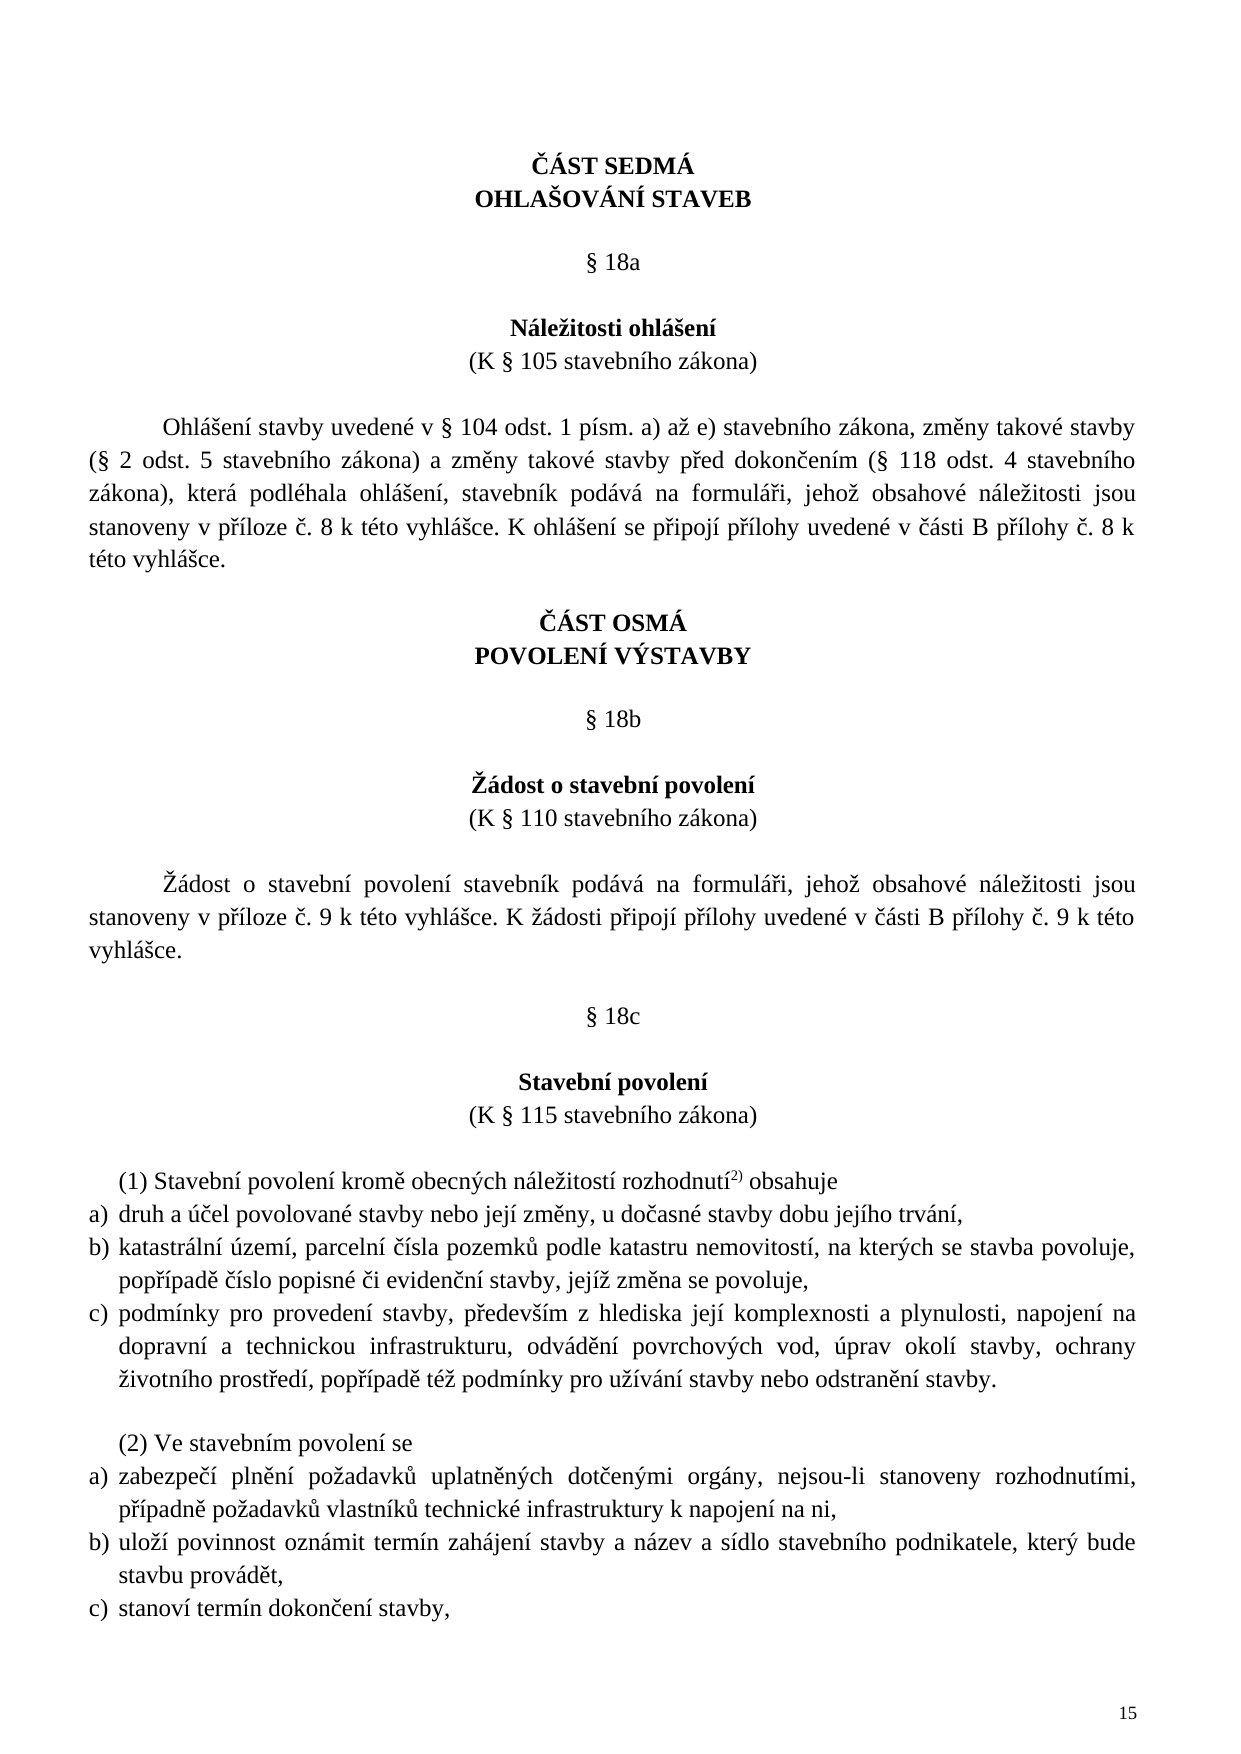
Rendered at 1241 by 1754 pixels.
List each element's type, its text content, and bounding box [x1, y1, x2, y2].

list druh a účel povolované stavby nebo její změny, u dočasné stavby dobu jejího trvání, [89, 1199, 1137, 1228]
text (K § 105 stavebního zákona) [89, 346, 1137, 375]
list uloží povinnost oznámit termín zahájení stavby a název a sídlo stavebního podnikatele, který bude stavbu provádět, [89, 1527, 1137, 1588]
list zabezpečí plnění požadavků uplatněných dotčenými orgány, nejsou-li stanoveny rozhodnutími, případně požadavků vlastníků technické infrastruktury k napojení na ni, [89, 1461, 1137, 1522]
text ČÁST OSMÁ [89, 608, 1137, 637]
text § 18b [89, 704, 1137, 733]
text (K § 110 stavebního zákona) [89, 803, 1137, 832]
text OHLAŠOVÁNÍ STAVEB [89, 184, 1137, 213]
text (1) Stavební povolení kromě obecných náležitostí rozhodnutí2) obsahuje [89, 1166, 1137, 1195]
text Žádost o stavební povolení [89, 770, 1137, 799]
text Ohlášení stavby uvedené v § 104 odst. 1 písm. a) až e) stavebního zákona, změny takové stavby (§ 2 odst. 5 stavebního zákona) a změny takové stavby před dokončením (§ 118 odst. 4 stavebního zákona), která podléhala ohlášení, stavebník podává na formuláři, jehož obsahové náležitosti jsou stanoveny v příloze č. 8 k této vyhlášce. K ohlášení se připojí přílohy uvedené v části B přílohy č. 8 k této vyhlášce. [89, 412, 1137, 573]
list stanoví termín dokončení stavby, [89, 1593, 1137, 1622]
text Žádost o stavební povolení stavebník podává na formuláři, jehož obsahové náležitosti jsou stanoveny v příloze č. 9 k této vyhlášce. K žádosti připojí přílohy uvedené v části B přílohy č. 9 k této vyhlášce. [89, 869, 1137, 964]
text § 18a [89, 247, 1137, 276]
text ČÁST SEDMÁ [89, 151, 1137, 180]
text Stavební povolení [89, 1067, 1137, 1096]
list katastrální území, parcelní čísla pozemků podle katastru nemovitostí, na kterých se stavba povoluje, popřípadě číslo popisné či evidenční stavby, jejíž změna se povoluje, [89, 1232, 1137, 1294]
text POVOLENÍ VÝSTAVBY [89, 641, 1137, 669]
list podmínky pro provedení stavby, především z hlediska její komplexnosti a plynulosti, napojení na dopravní a technickou infrastrukturu, odvádění povrchových vod, úprav okolí stavby, ochrany životního prostředí, popřípadě též podmínky pro užívání stavby nebo odstranění stavby. [89, 1298, 1137, 1393]
text Náležitosti ohlášení [89, 313, 1137, 342]
text (2) Ve stavebním povolení se [89, 1428, 1137, 1456]
text § 18c [89, 1001, 1137, 1030]
text (K § 115 stavebního zákona) [89, 1100, 1137, 1129]
